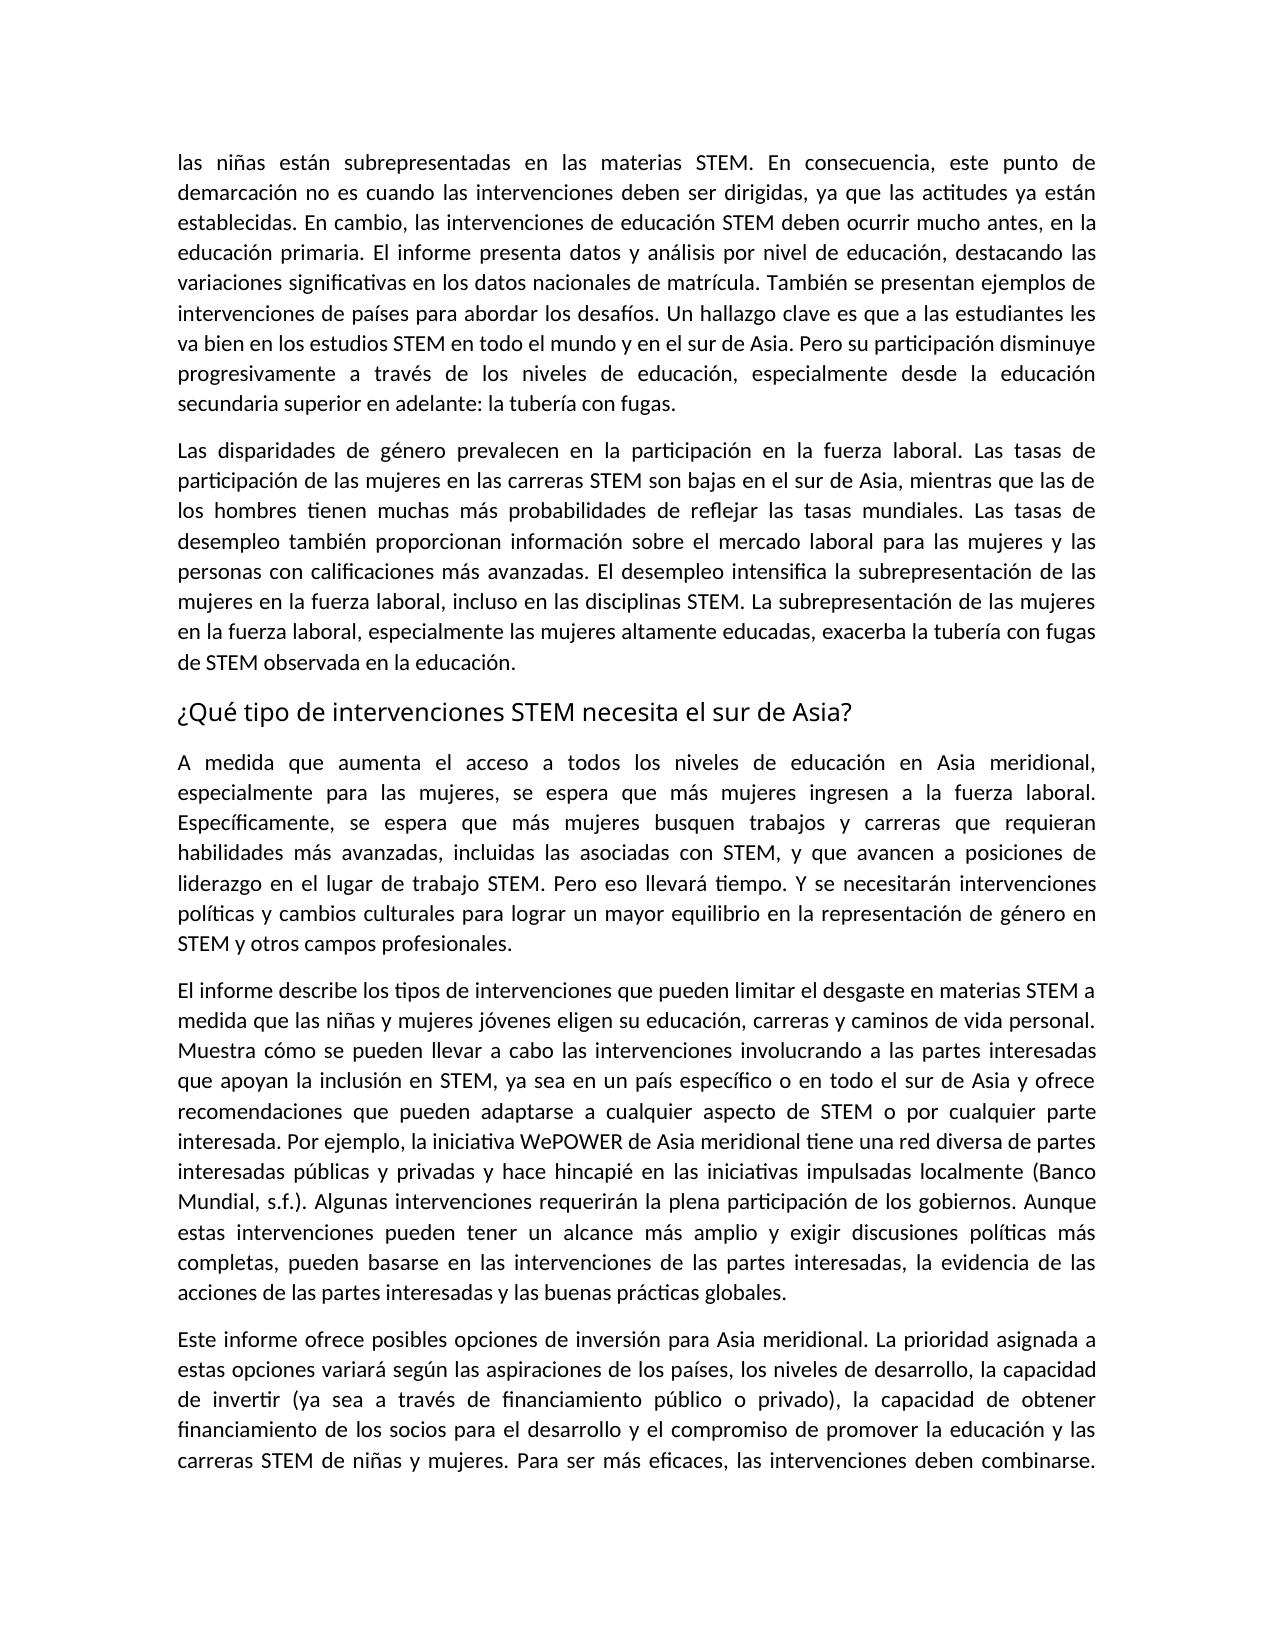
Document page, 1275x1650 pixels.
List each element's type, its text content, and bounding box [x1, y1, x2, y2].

text A medida que aumenta el acceso a todos los niveles de educación en Asia meridional, especialmente para las mujeres, se espera que más mujeres ingresen a la fuerza laboral. Específicamente, se espera que más mujeres busquen trabajos y carreras que requieran habilidades más avanzadas, incluidas las asociadas con STEM, y que avancen a posiciones de liderazgo en el lugar de trabajo STEM. Pero eso llevará tiempo. Y se necesitarán intervenciones políticas y cambios culturales para lograr un mayor equilibrio en la representación de género en STEM y otros campos profesionales. [177, 748, 1098, 957]
text El informe describe los tipos de intervenciones que pueden limitar el desgaste en materias STEM a medida que las niñas y mujeres jóvenes eligen su educación, carreras y caminos de vida personal. Muestra cómo se pueden llevar a cabo las intervenciones involucrando a las partes interesadas que apoyan la inclusión en STEM, ya sea en un país específico o en todo el sur de Asia y ofrece recomendaciones que pueden adaptarse a cualquier aspecto de STEM o por cualquier parte interesada. Por ejemplo, la iniciativa WePOWER de Asia meridional tiene una red diversa de partes interesadas públicas y privadas y hace hincapié en las iniciativas impulsadas localmente (Banco Mundial, s.f.). Algunas intervenciones requerirán la plena participación de los gobiernos. Aunque estas intervenciones pueden tener un alcance más amplio y exigir discusiones políticas más completas, pueden basarse en las intervenciones de las partes interesadas, la evidencia de las acciones de las partes interesadas y las buenas prácticas globales. [177, 976, 1098, 1306]
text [177, 148, 1098, 417]
text Las disparidades de género prevalecen en la participación en la fuerza laboral. Las tasas de participación de las mujeres en las carreras STEM son bajas en el sur de Asia, mientras que las de los hombres tienen muchas más probabilidades de reflejar las tasas mundiales. Las tasas de desempleo también proporcionan información sobre el mercado laboral para las mujeres y las personas con calificaciones más avanzadas. El desempleo intensifica la subrepresentación de las mujeres en la fuerza laboral, incluso en las disciplinas STEM. La subrepresentación de las mujeres en la fuerza laboral, especialmente las mujeres altamente educadas, exacerba la tubería con fugas de STEM observada en la educación. [177, 436, 1098, 676]
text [177, 1325, 1098, 1474]
text ¿Qué tipo de intervenciones STEM necesita el sur de Asia? [177, 694, 1098, 728]
